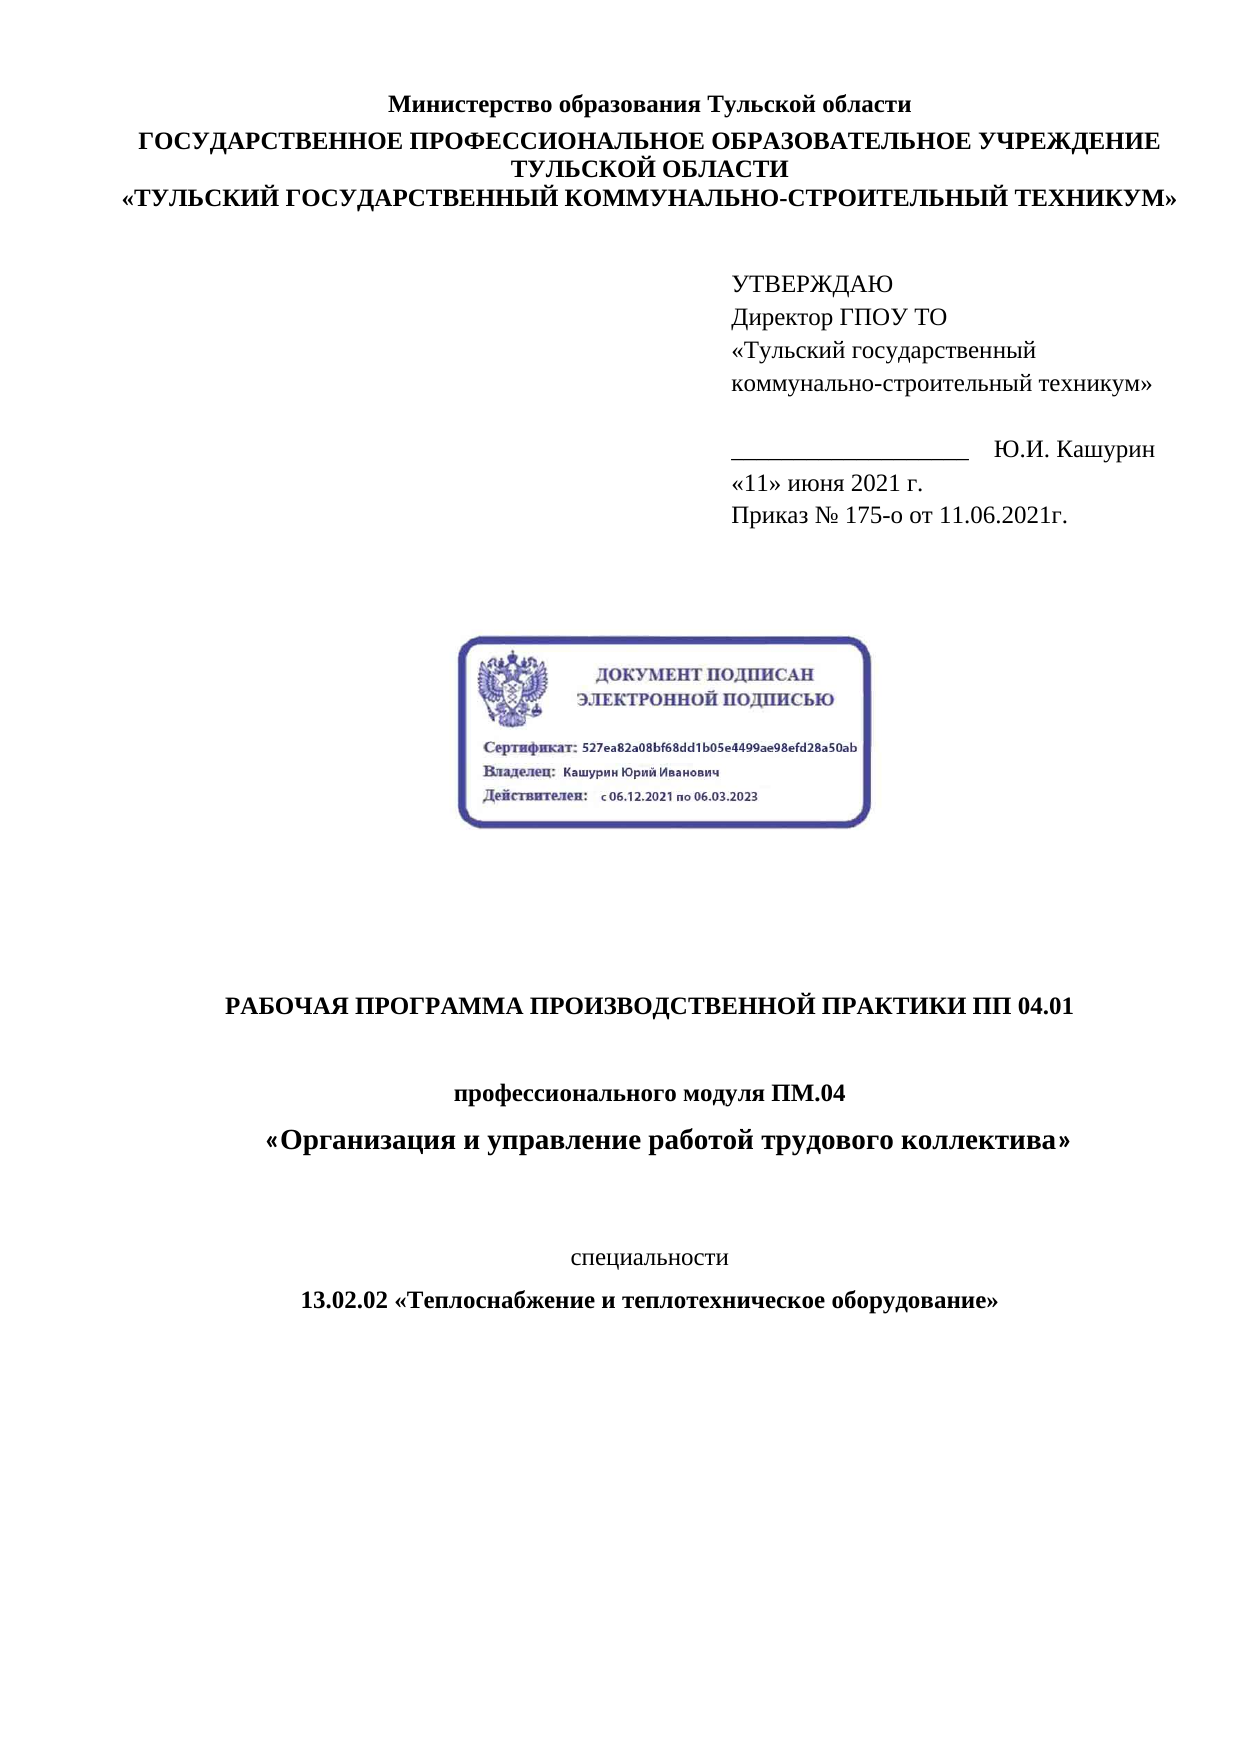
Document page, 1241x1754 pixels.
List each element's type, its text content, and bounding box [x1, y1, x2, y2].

text РАБОЧАЯ ПРОГРАММА ПРОИЗВОДСТВЕННОЙ ПРАКТИКИ ПП 04.01 [118, 991, 1181, 1020]
text ГОСУДАРСТВЕННОЕ ПРОФЕССИОНАЛЬНОЕ ОБРАЗОВАТЕЛЬНОЕ УЧРЕЖДЕНИЕ [118, 126, 1181, 154]
text «ТУЛЬСКИЙ ГОСУДАРСТВЕННЫЙ КОММУНАЛЬНО-СТРОИТЕЛЬНЫЙ ТЕХНИКУМ» [118, 183, 1181, 212]
text Министерство образования Тульской области [118, 89, 1181, 117]
text ТУЛЬСКОЙ ОБЛАСТИ [118, 154, 1181, 183]
text специальности [118, 1242, 1181, 1271]
text 13.02.02 «Теплоснабжение и теплотехническое оборудование» [118, 1286, 1181, 1314]
text профессионального модуля ПМ.04 [118, 1078, 1181, 1106]
table_header [107, 270, 1192, 876]
picture [438, 618, 899, 848]
text «Организация и управление работой трудового коллектива» [118, 1121, 1181, 1156]
